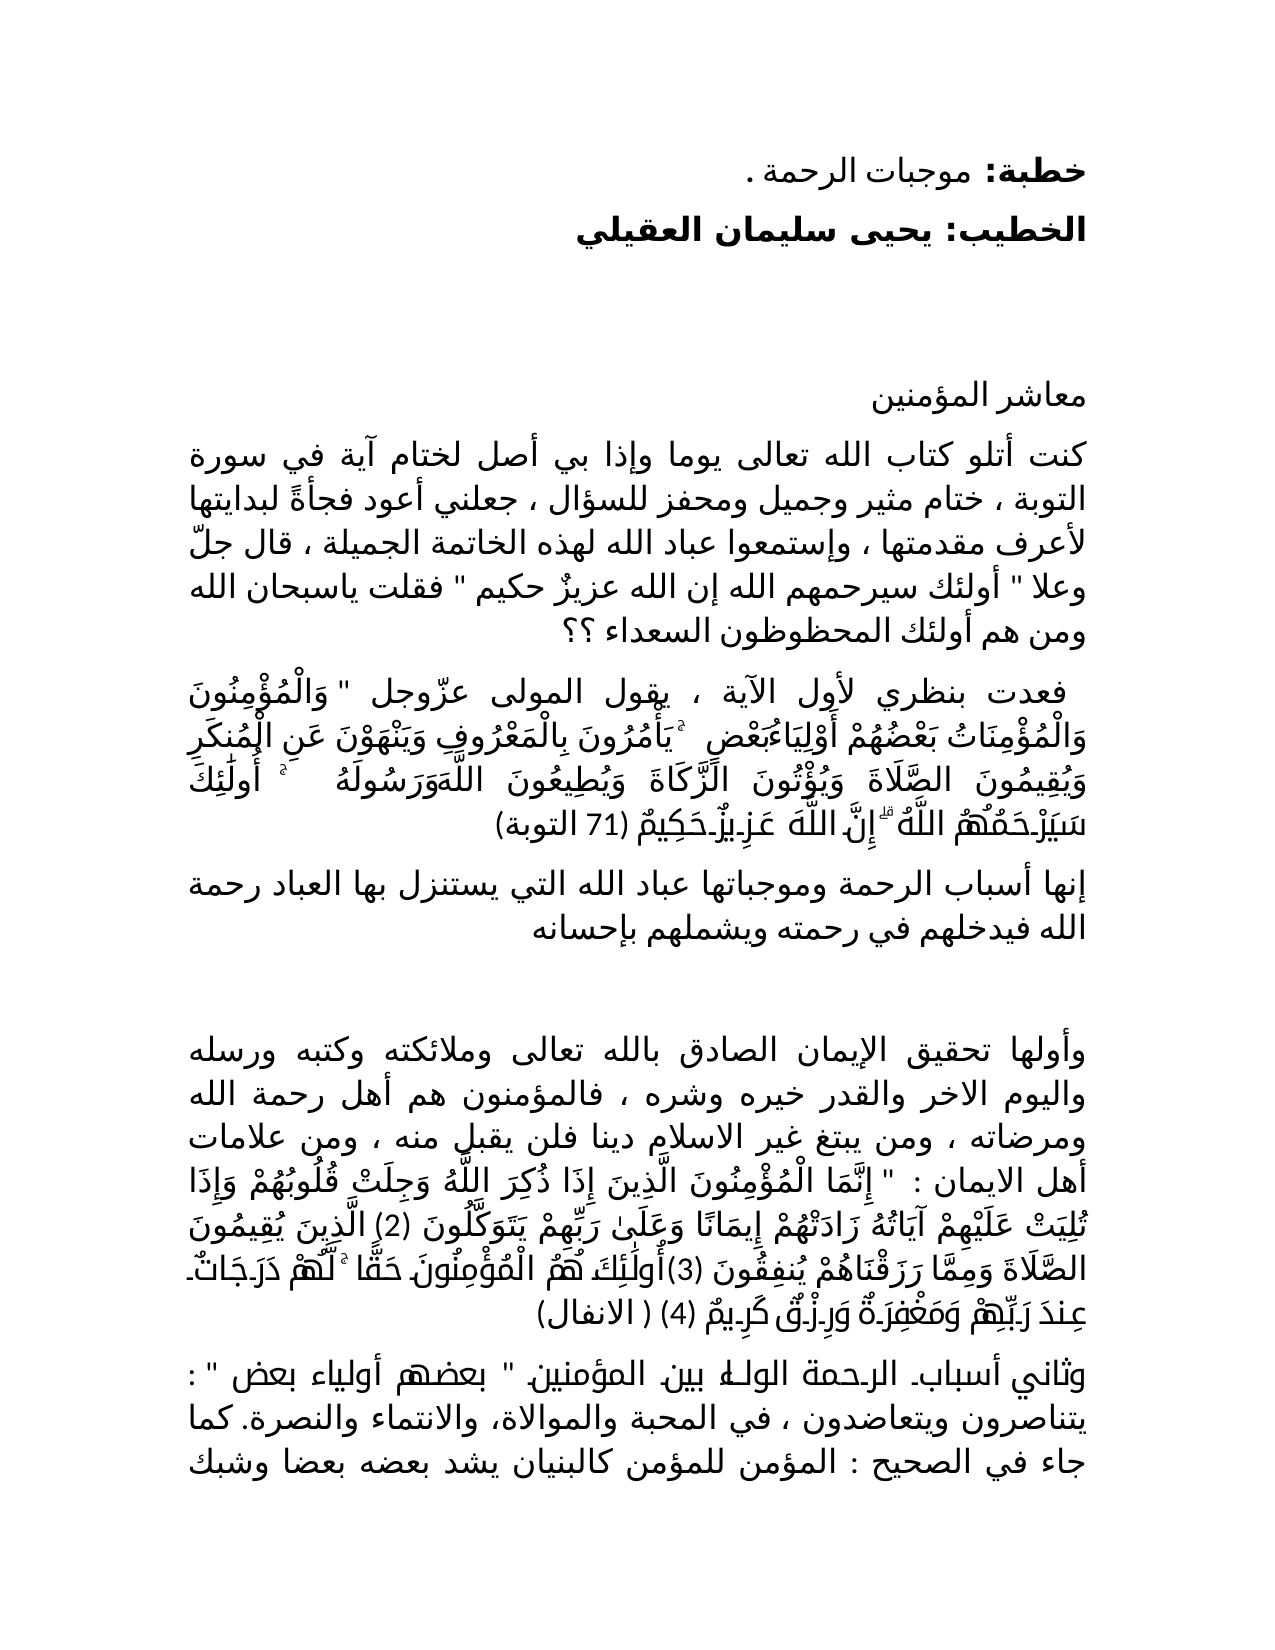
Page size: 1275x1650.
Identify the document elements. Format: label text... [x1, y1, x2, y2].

text كنت أتلو كتاب الله تعالى يوما وإذا بي أصل لختام آية في سورة التوبة ، ختام مثير وجميل ومحفز للسؤال ، جعلني أعود فجأةً لبدايتها لأعرف مقدمتها ، وإستمعوا عباد الله لهذه الخاتمة الجميلة ، قال جلّ وعلا " أولئك سيرحمهم الله إن الله عزيزٌ حكيم " فقلت ياسبحان الله ومن هم أولئك المحظوظون السعداء ؟؟ [187, 434, 1087, 651]
text معاشر المؤمنين [187, 374, 1087, 414]
text خطبة: موجبات الرحمة . [187, 150, 1087, 191]
text فعدت بنظري لأول الآية ، يقول المولى عزّوجل " وَالْمُؤْمِنُونَ وَالْمُؤْمِنَاتُ بَعْضُهُمْ أَوْلِيَاءُ بَعْضٍ ۚ يَأْمُرُونَ بِالْمَعْرُوفِ وَيَنْهَوْنَ عَنِ الْمُنكَرِ وَيُقِيمُونَ الصَّلَاةَ وَيُؤْتُونَ الزَّكَاةَ وَيُطِيعُونَ اللَّهَ وَرَسُولَهُ ۚ أُولَٰئِكَ سَيَرْحَمُهُمُ اللَّهُ ۗ إِنَّ اللَّهَ عَزِيزٌ حَكِيمٌ (71 التوبة) [187, 671, 1087, 843]
text وأولها تحقيق الإيمان الصادق بالله تعالى وملائكته وكتبه ورسله واليوم الاخر والقدر خيره وشره ، فالمؤمنون هم أهل رحمة الله ومرضاته ، ومن يبتغ غير الاسلام دينا فلن يقبل منه ، ومن علامات أهل الايمان : " إِنَّمَا الْمُؤْمِنُونَ الَّذِينَ إِذَا ذُكِرَ اللَّهُ وَجِلَتْ قُلُوبُهُمْ وَإِذَا تُلِيَتْ عَلَيْهِمْ آيَاتُهُ زَادَتْهُمْ إِيمَانًا وَعَلَىٰ رَبِّهِمْ يَتَوَكَّلُونَ (2) الَّذِينَ يُقِيمُونَ الصَّلَاةَ وَمِمَّا رَزَقْنَاهُمْ يُنفِقُونَ (3)أُولَٰئِكَ هُمُ الْمُؤْمِنُونَ حَقًّا ۚ لَّهُمْ دَرَجَاتٌ عِندَ رَبِّهِمْ وَمَغْفِرَةٌ وَرِزْقٌ كَرِيمٌ (4) ( الانفال) [187, 1028, 1087, 1333]
text الخطيب: يحيى سليمان العقيلي [187, 211, 1087, 249]
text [187, 1353, 1087, 1482]
text إنها أسباب الرحمة وموجباتها عباد الله التي يستنزل بها العباد رحمة الله فيدخلهم في رحمته ويشملهم بإحسانه [187, 863, 1087, 948]
